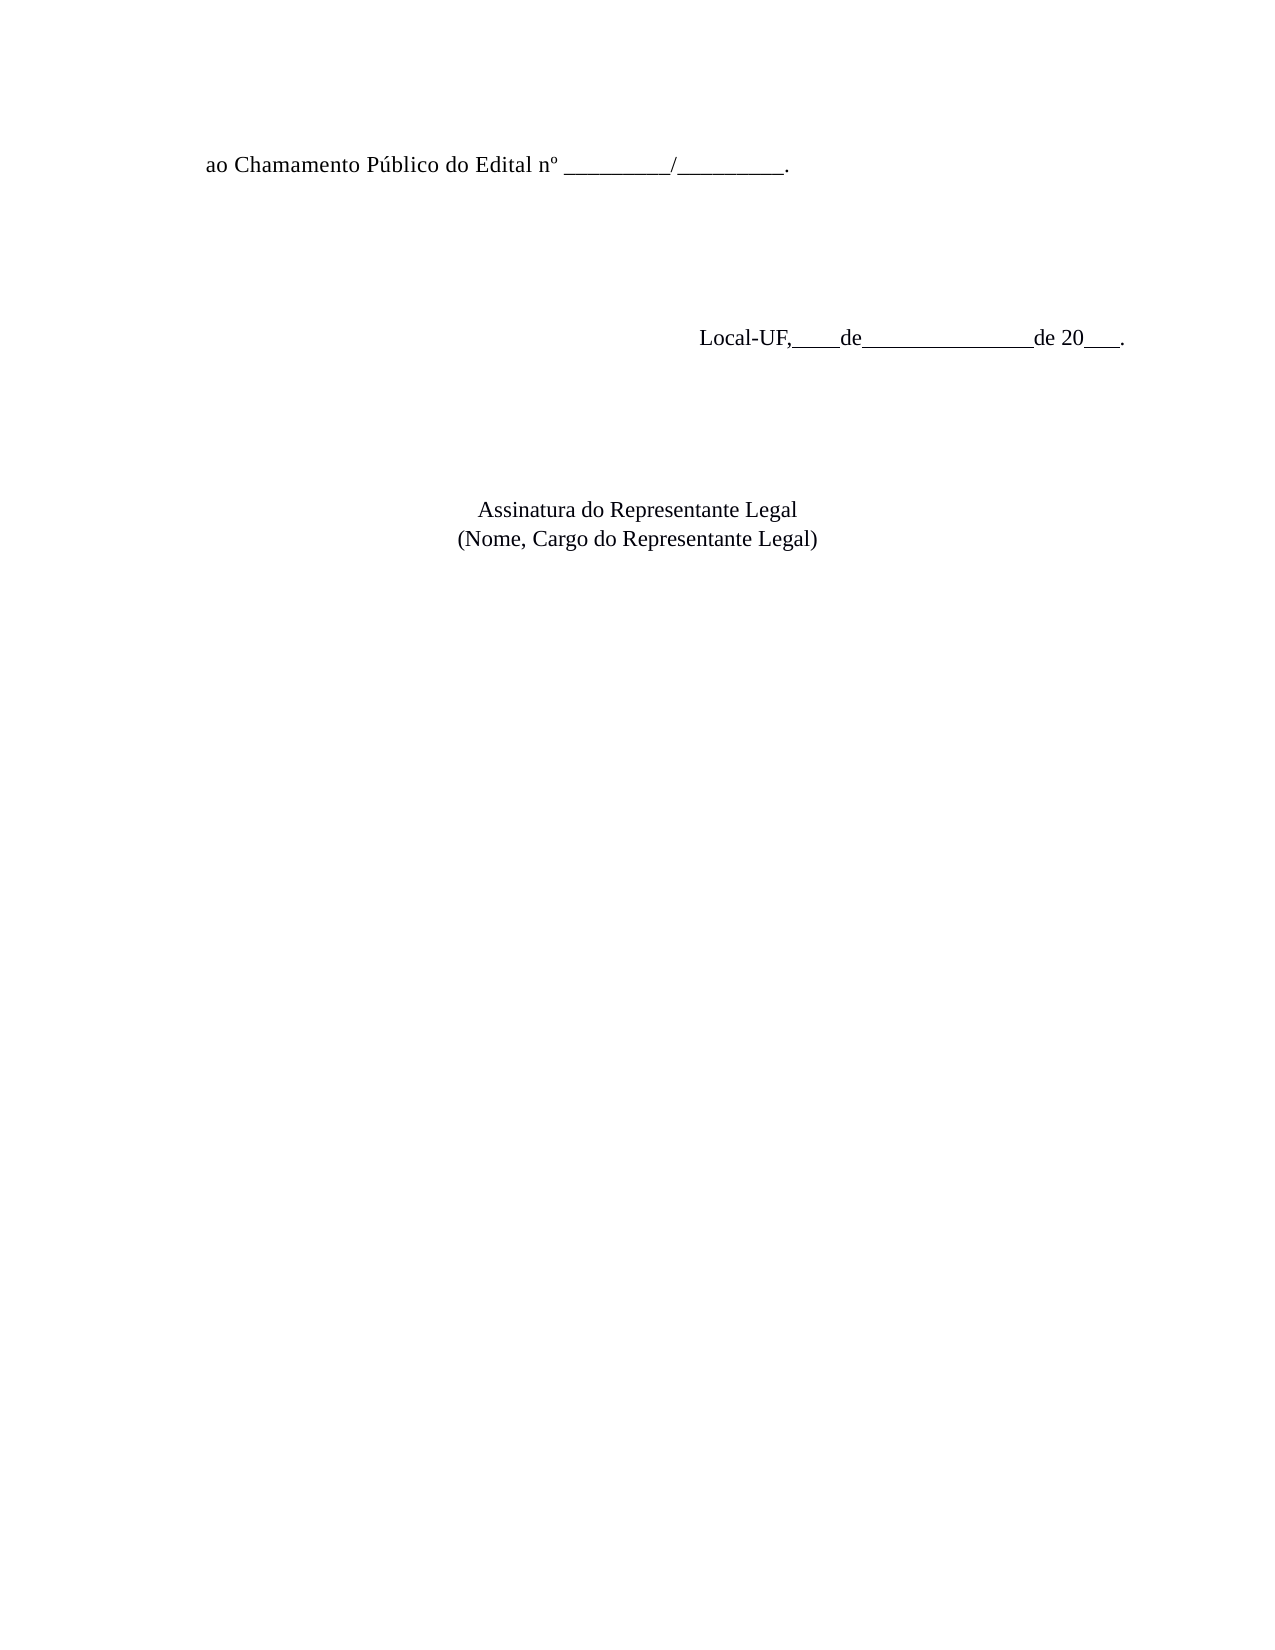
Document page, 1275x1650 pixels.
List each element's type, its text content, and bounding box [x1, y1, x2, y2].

text Local‐UF, de de 20 . [150, 322, 1125, 351]
text (Nome, Cargo do Representante Legal) [150, 524, 1125, 552]
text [206, 150, 1125, 179]
text Assinatura do Representante Legal [150, 495, 1125, 524]
